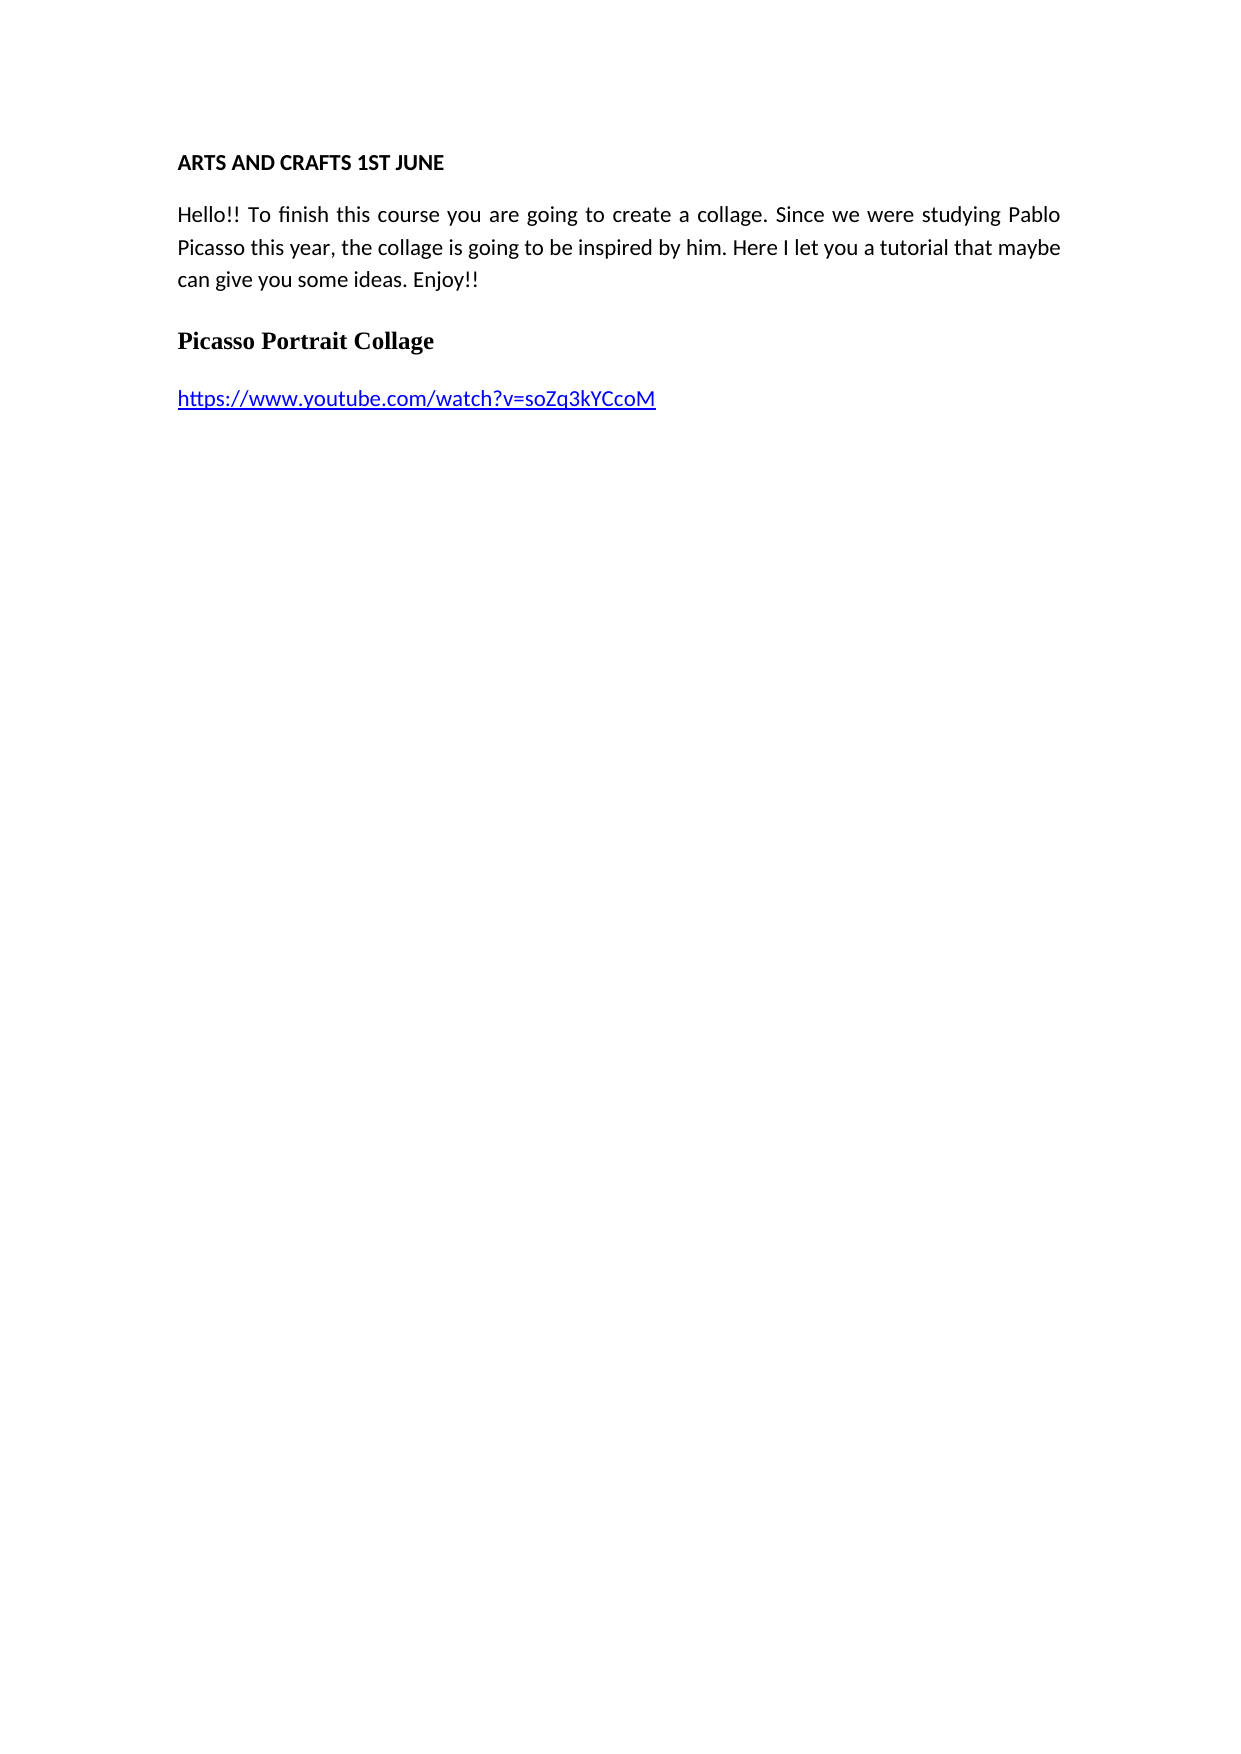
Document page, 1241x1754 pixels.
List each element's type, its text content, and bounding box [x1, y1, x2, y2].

text ARTS AND CRAFTS 1ST JUNE [177, 148, 1063, 176]
text https://www.youtube.com/watch?v=soZq3kYCcoM [177, 384, 1063, 412]
text Picasso Portrait Collage [177, 326, 1063, 355]
text Hello!! To finish this course you are going to create a collage. Since we were studying Pablo Picasso this year, the collage is going to be inspired by him. Here I let you a tutorial that maybe can give you some ideas. Enjoy!! [177, 201, 1063, 293]
